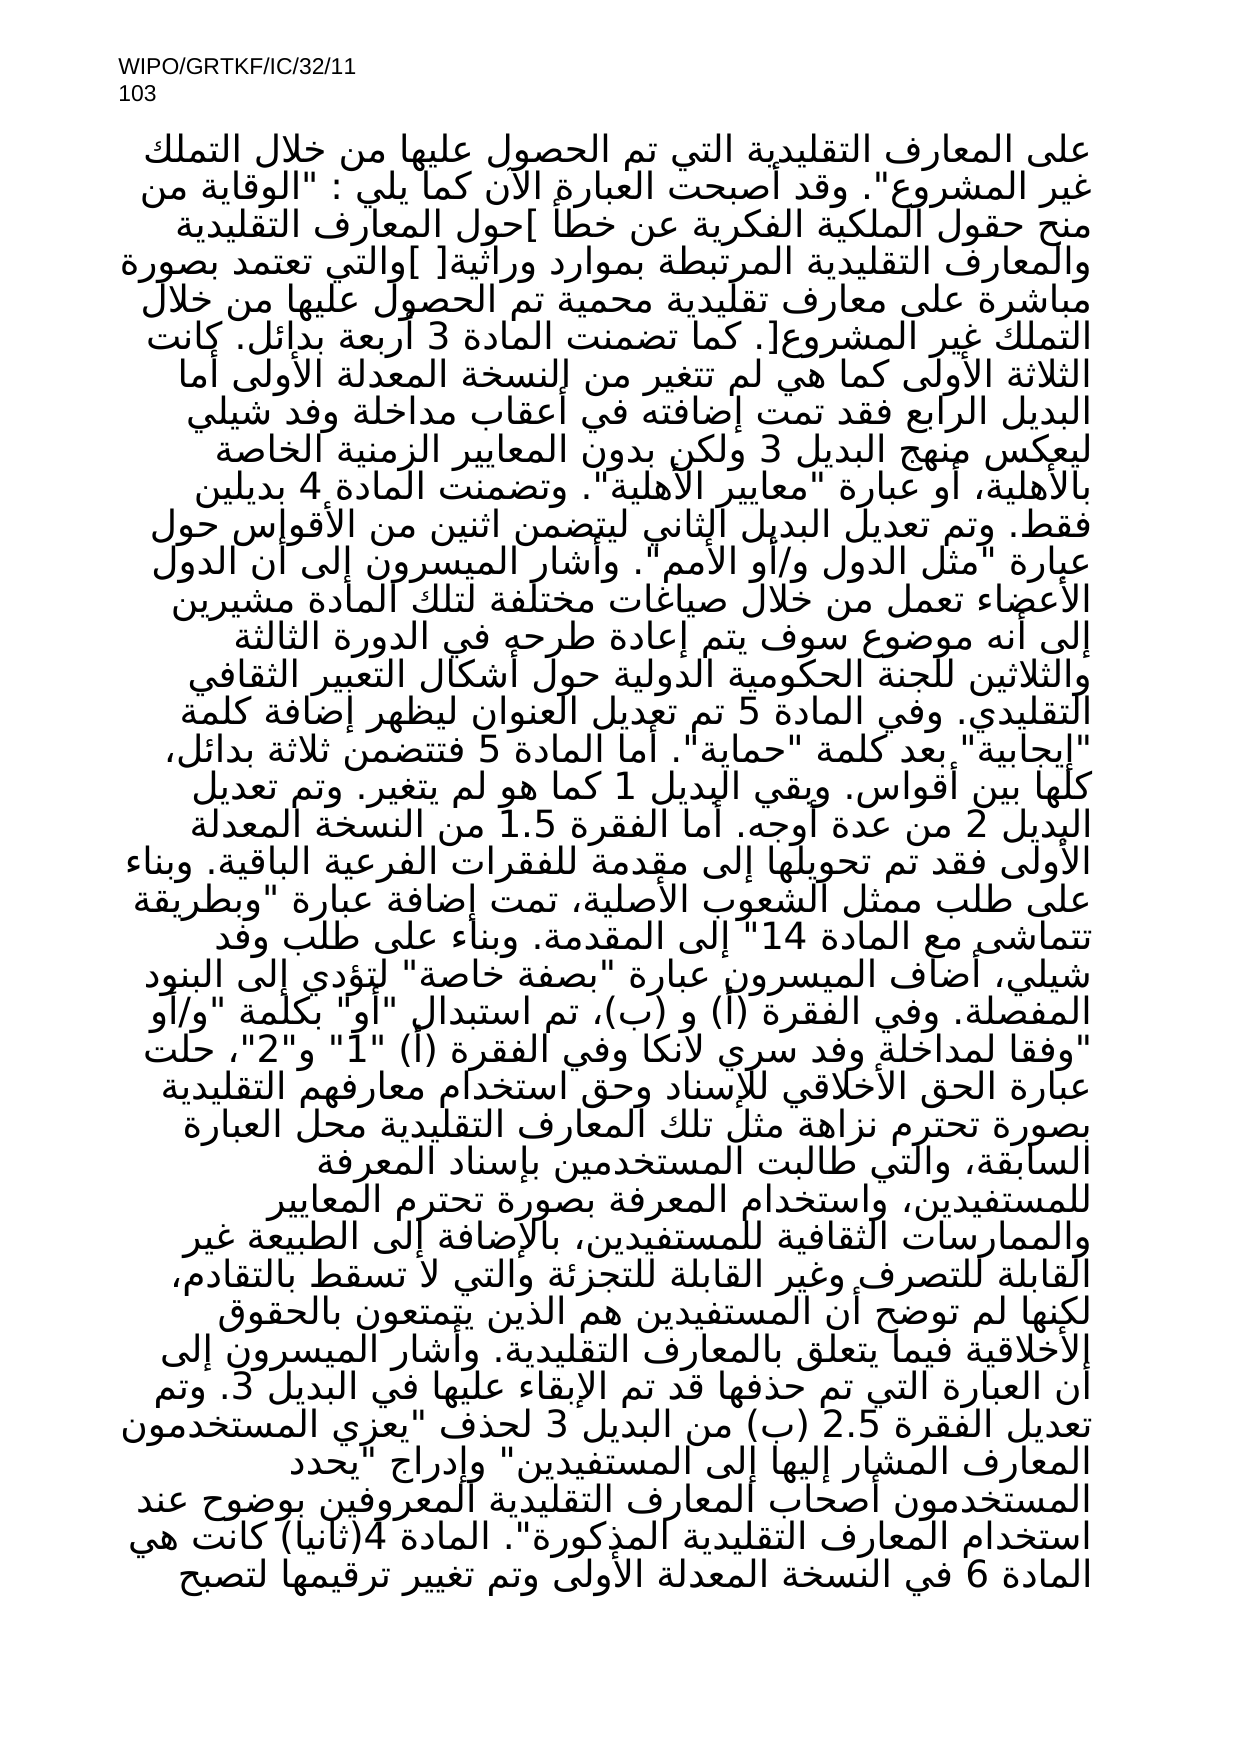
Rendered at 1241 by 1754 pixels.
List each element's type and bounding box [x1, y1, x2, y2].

text [118, 132, 1092, 1595]
